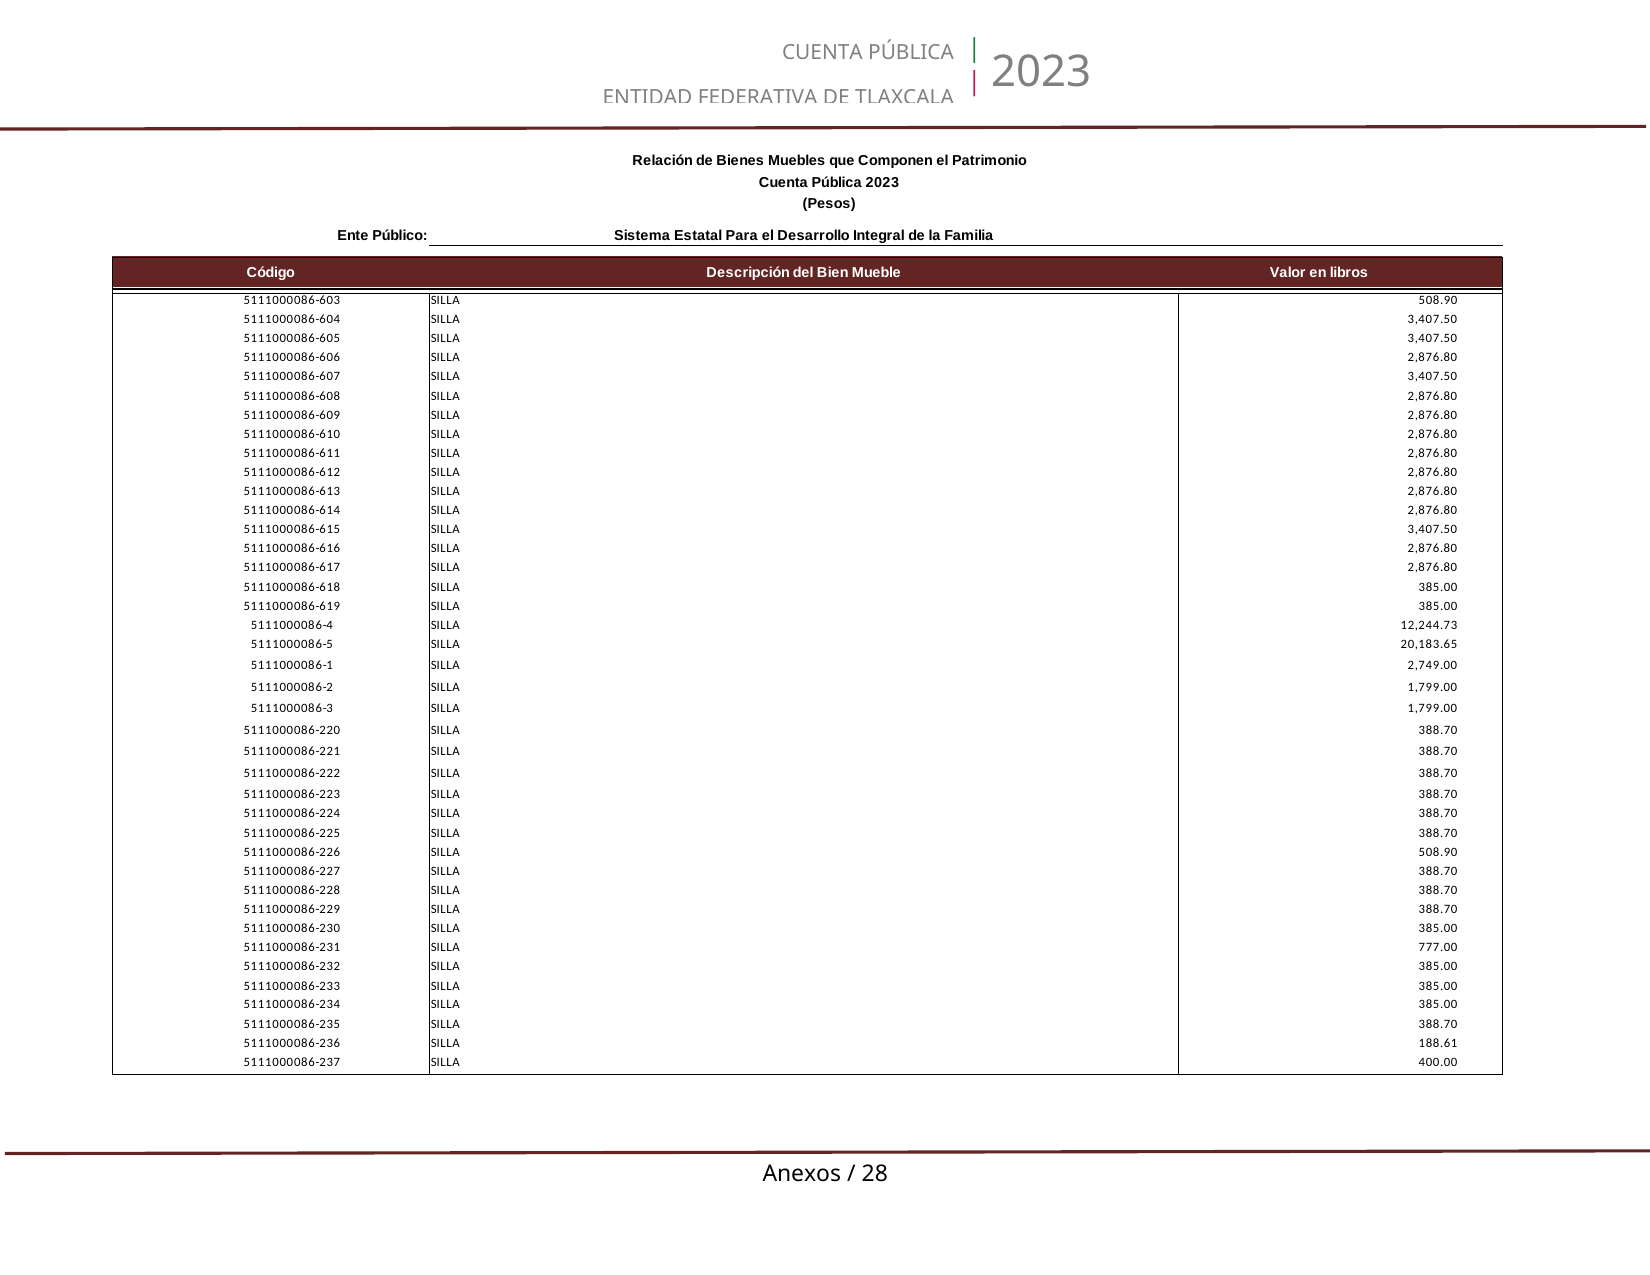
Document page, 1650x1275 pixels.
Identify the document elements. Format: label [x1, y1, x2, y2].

picture [968, 28, 985, 99]
